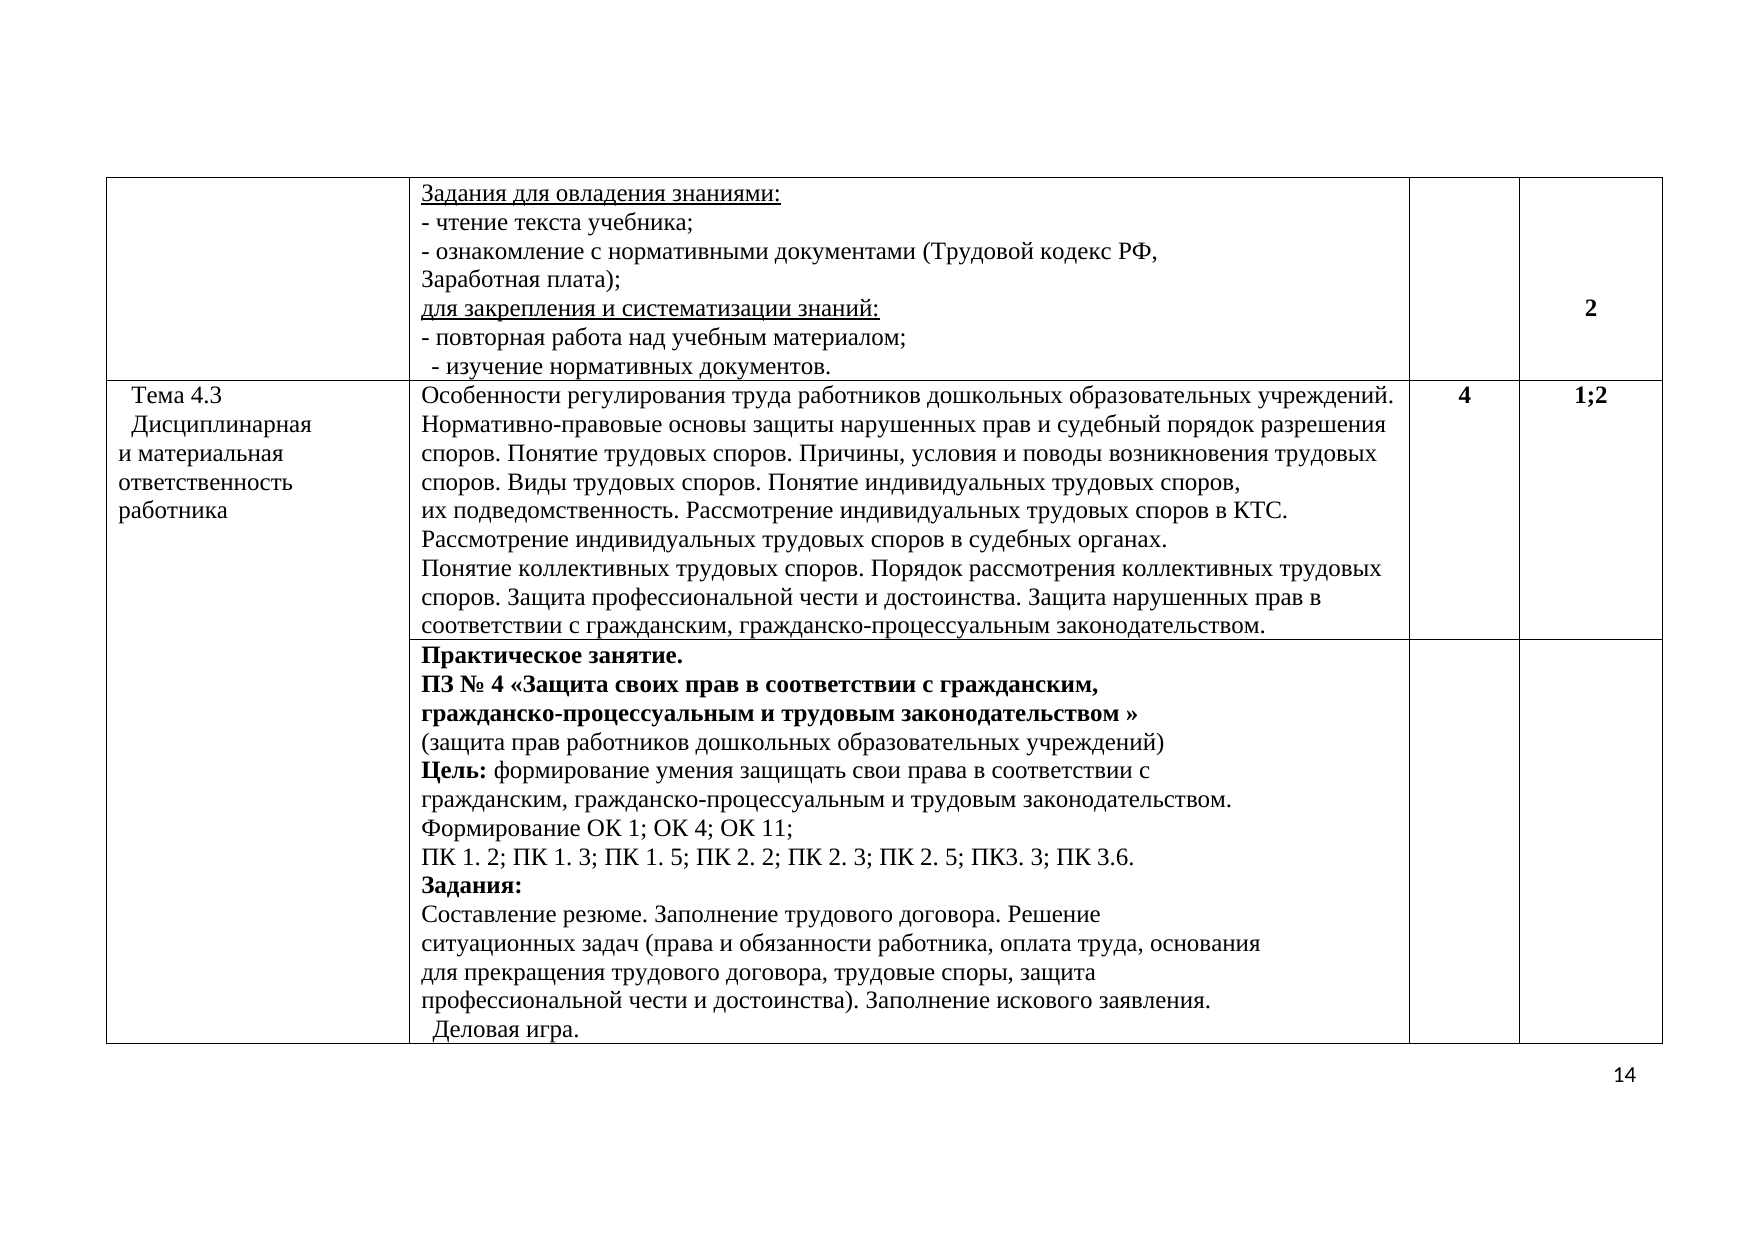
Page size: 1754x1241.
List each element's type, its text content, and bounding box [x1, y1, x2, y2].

table_cell 1;2 [1520, 381, 1662, 639]
table_cell Особенности регулирования труда работников дошкольных образовательных учреждений. Нормативно-правовые основы защиты нарушенных прав и судебный порядок разрешения споров. Понятие трудовых споров. Причины, условия и поводы возникновения трудовых споров. Виды трудовых споров. Понятие индивидуальных трудовых споров, их подведомственность. Рассмотрение индивидуальных трудовых споров в КТС. Рассмотрение индивидуальных трудовых споров в судебных органах. Понятие коллективных трудовых споров. Порядок рассмотрения коллективных трудовых споров. Защита профессиональной чести и достоинства. Защита нарушенных прав в соответствии с гражданским, гражданско-процессуальным законодательством. [410, 381, 1409, 639]
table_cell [410, 178, 1409, 379]
table_cell [1520, 640, 1662, 1043]
table_cell Практическое занятие. ПЗ № 4 «Защита своих прав в соответствии с гражданским, гражданско-процессуальным и трудовым законодательством » (защита прав работников дошкольных образовательных учреждений) Цель: формирование умения защищать свои права в соответствии с гражданским, гражданско-процессуальным и трудовым законодательством. Формирование ОК 1; ОК 4; ОК 11; ПК 1. 2; ПК 1. 3; ПК 1. 5; ПК 2. 2; ПК 2. 3; ПК 2. 5; ПК3. 3; ПК 3.6. Задания: Составление резюме. Заполнение трудового договора. Решение ситуационных задач (права и обязанности работника, оплата труда, основания для прекращения трудового договора, трудовые споры, защита профессиональной чести и достоинства). Заполнение искового заявления. Деловая игра. [410, 640, 1409, 1043]
table_cell 4 [1410, 381, 1519, 639]
table_cell 1 2 [1520, 178, 1662, 379]
table_cell [1410, 640, 1519, 1043]
table_cell Тема 4.3 Дисциплинарная и материальная ответственность работника [107, 381, 409, 1043]
table_cell 1 [1410, 178, 1519, 379]
